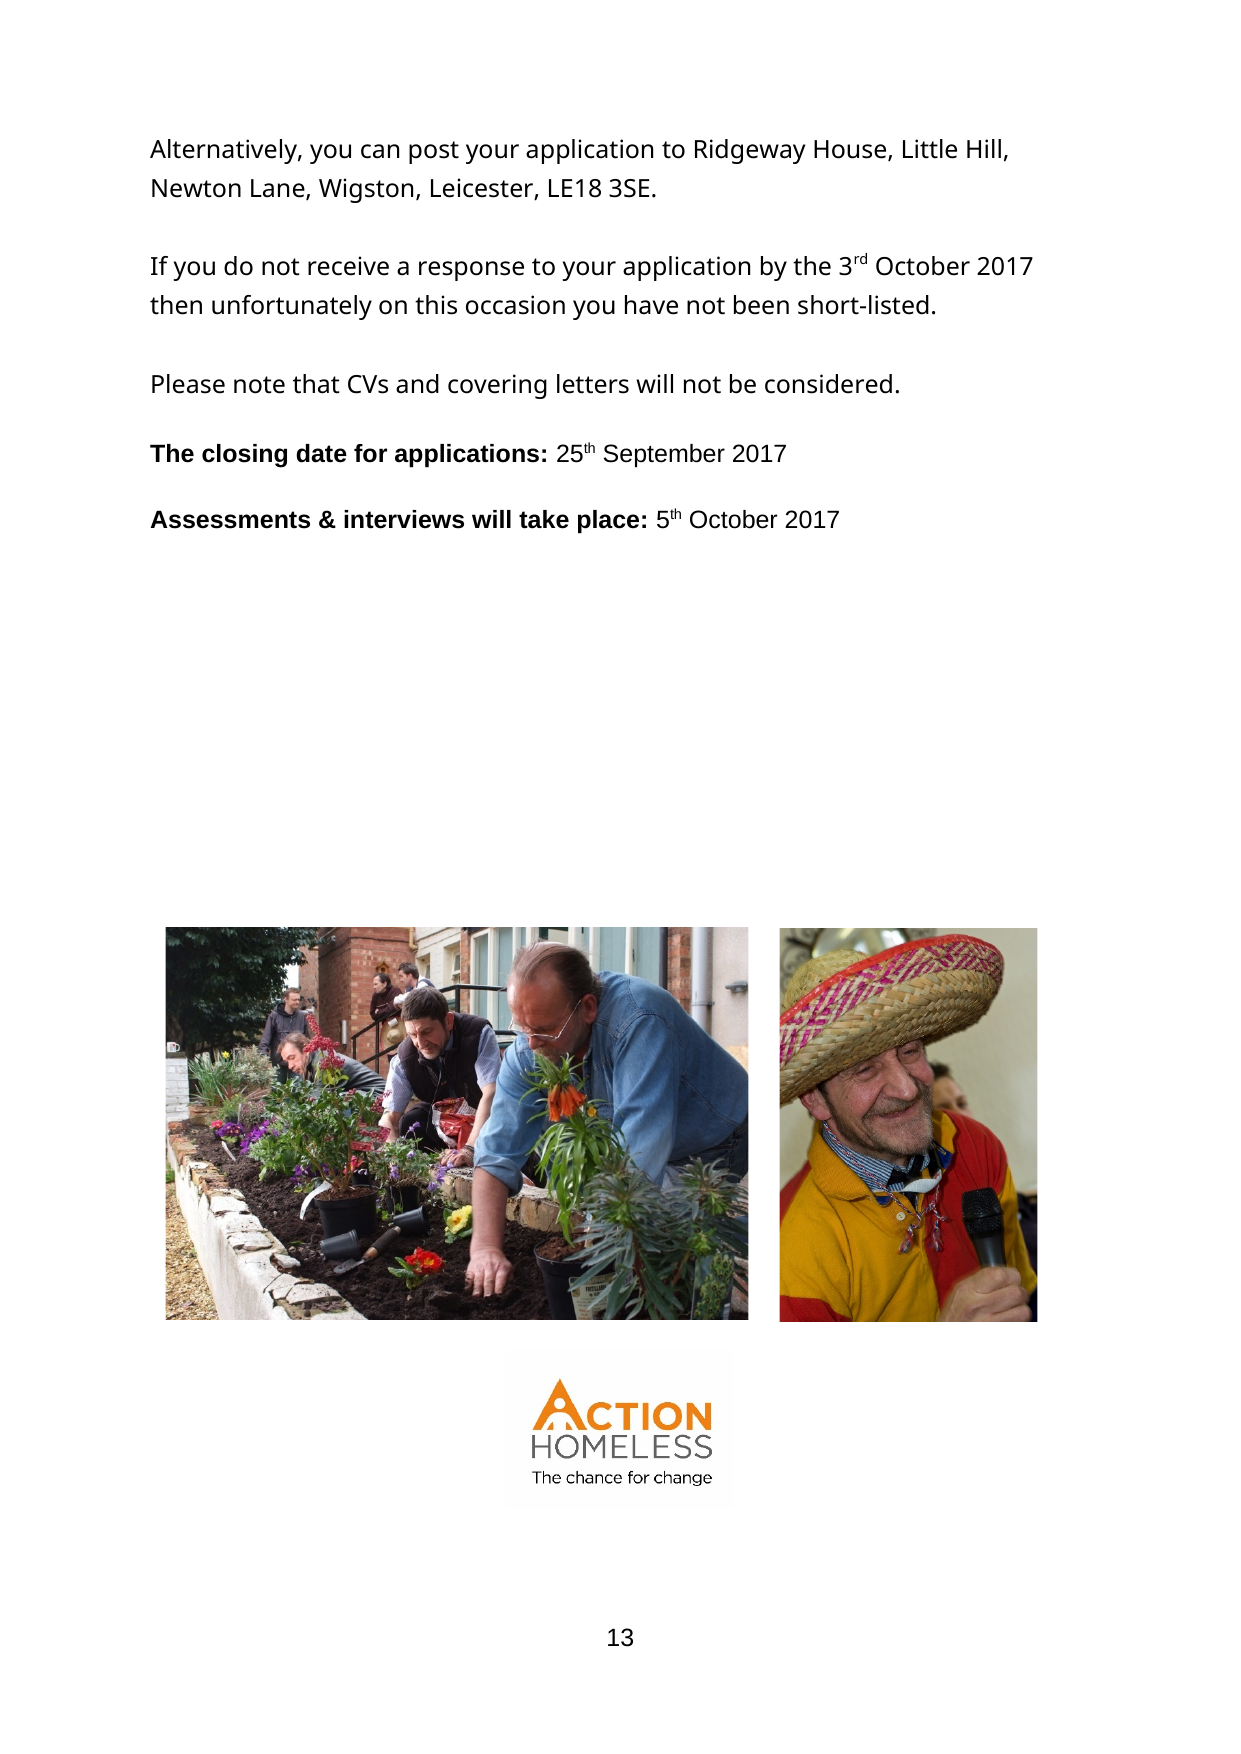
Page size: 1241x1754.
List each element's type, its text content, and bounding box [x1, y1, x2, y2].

text If you do not receive a response to your application by the 3rd October 2017 then unfortunately on this occasion you have not been short-listed. [150, 249, 1090, 322]
text Please note that CVs and covering letters will not be considered. [150, 366, 1090, 400]
picture [164, 927, 748, 1318]
text Assessments & interviews will take place: 5th October 2017 [150, 506, 1090, 534]
text The closing date for applications: 25th September 2017 [150, 439, 1090, 468]
text Alternatively, you can post your application to Ridgeway House, Little Hill, Newton Lane, Wigston, Leicester, LE18 3SE. [150, 131, 1090, 204]
picture [778, 928, 1038, 1320]
picture [503, 1350, 735, 1507]
